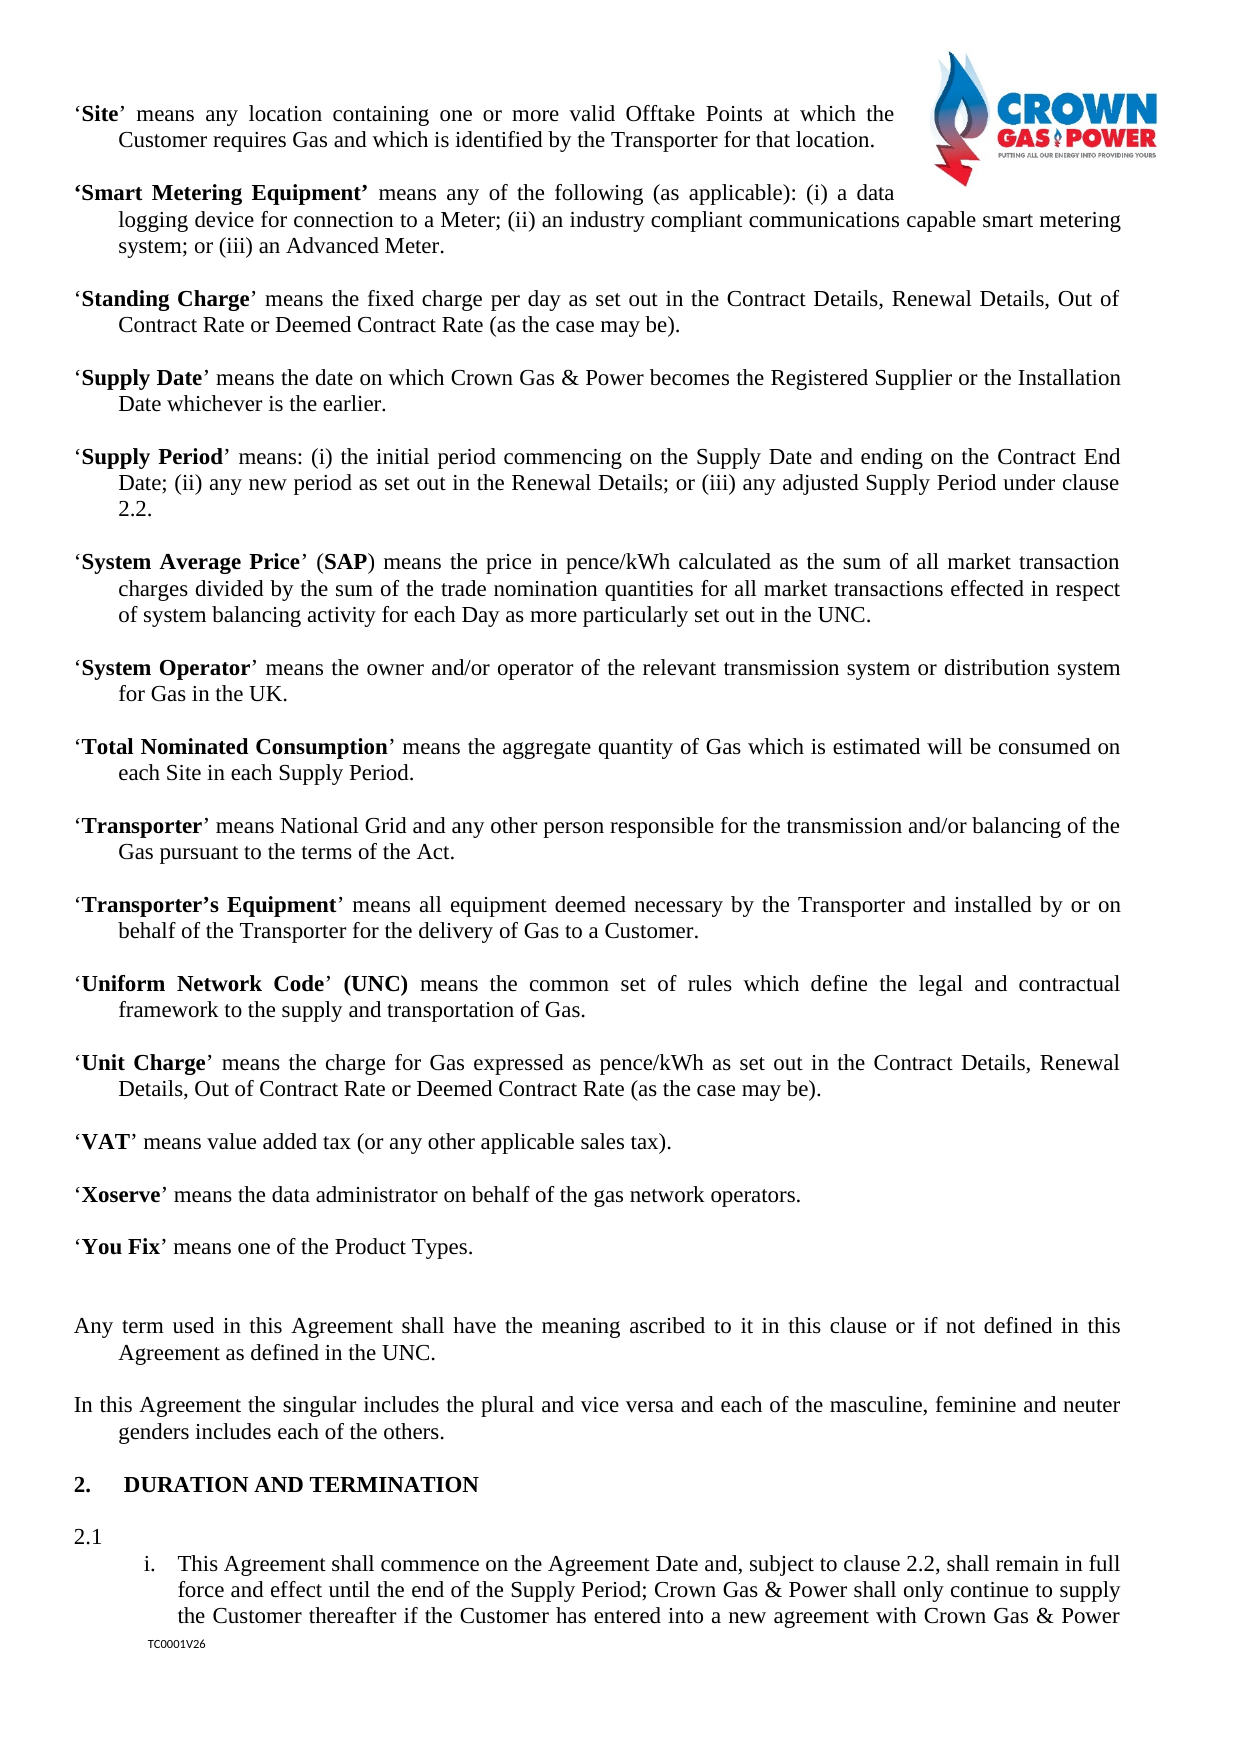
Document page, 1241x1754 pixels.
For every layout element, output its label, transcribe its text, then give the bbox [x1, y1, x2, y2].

text ‘System Average Price’ (SAP) means the price in pence/kWh calculated as the sum of all market transaction charges divided by the sum of the trade nomination quantities for all market transactions effected in respect of system balancing activity for each Day as more particularly set out in the UNC. [74, 548, 1122, 627]
text ‘Uniform Network Code’ (UNC) means the common set of rules which define the legal and contractual framework to the supply and transportation of Gas. [74, 970, 1122, 1023]
subtitle 2. DURATION AND TERMINATION [74, 1471, 1122, 1497]
text In this Agreement the singular includes the plural and vice versa and each of the masculine, feminine and neuter genders includes each of the others. [74, 1392, 1122, 1444]
text ‘You Fix’ means one of the Product Types. [74, 1233, 1122, 1260]
text ‘Standing Charge’ means the fixed charge per day as set out in the Contract Details, Renewal Details, Out of Contract Rate or Deemed Contract Rate (as the case may be). [74, 285, 1122, 337]
text ‘VAT’ means value added tax (or any other applicable sales tax). [74, 1128, 1122, 1154]
text ‘Transporter’s Equipment’ means all equipment deemed necessary by the Transporter and installed by or on behalf of the Transporter for the delivery of Gas to a Customer. [74, 891, 1122, 943]
text ‘System Operator’ means the owner and/or operator of the relevant transmission system or distribution system for Gas in the UK. [74, 654, 1122, 706]
text ‘Total Nominated Consumption’ means the aggregate quantity of Gas which is estimated will be consumed on each Site in each Supply Period. [74, 733, 1122, 785]
text ‘Supply Date’ means the date on which Crown Gas & Power becomes the Registered Supplier or the Installation Date whichever is the earlier. [74, 364, 1122, 416]
text ‘Xoserve’ means the data administrator on behalf of the gas network operators. [74, 1181, 1122, 1207]
text ‘Supply Period’ means: (i) the initial period commencing on the Supply Date and ending on the Contract End Date; (ii) any new period as set out in the Renewal Details; or (iii) any adjusted Supply Period under clause 2.2. [74, 443, 1122, 522]
text ‘Unit Charge’ means the charge for Gas expressed as pence/kWh as set out in the Contract Details, Renewal Details, Out of Contract Rate or Deemed Contract Rate (as the case may be). [74, 1049, 1122, 1102]
text ‘Smart Metering Equipment’ means any of the following (as applicable): (i) a data logging device for connection to a Meter; (ii) an industry compliant communications capable smart metering system; or (iii) an Advanced Meter. [74, 179, 1122, 258]
picture [913, 47, 1173, 188]
text Any term used in this Agreement shall have the meaning ascribed to it in this clause or if not defined in this Agreement as defined in the UNC. [74, 1312, 1122, 1365]
text ‘Site’ means any location containing one or more valid Offtake Points at which the Customer requires Gas and which is identified by the Transporter for that location. [74, 100, 913, 153]
text ‘Transporter’ means National Grid and any other person responsible for the transmission and/or balancing of the Gas pursuant to the terms of the Act. [74, 812, 1122, 864]
